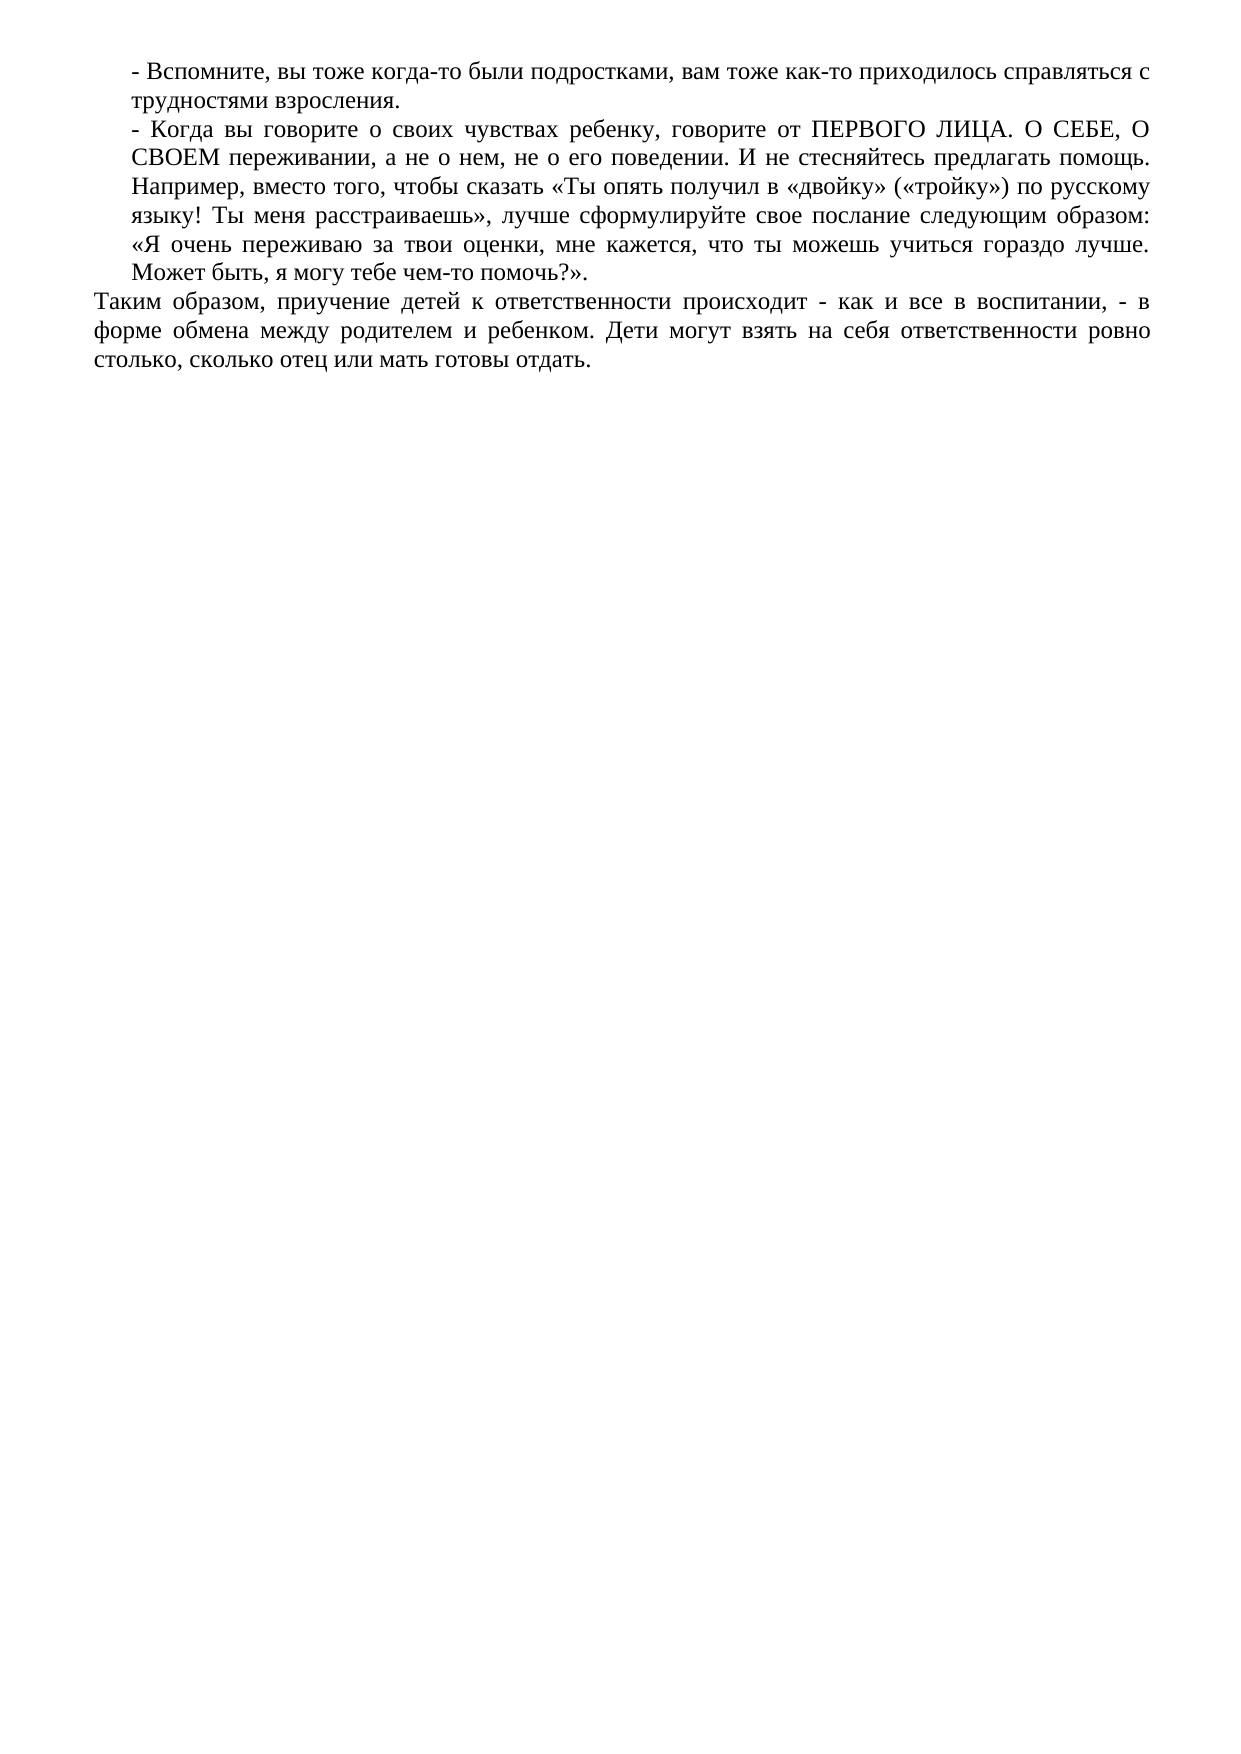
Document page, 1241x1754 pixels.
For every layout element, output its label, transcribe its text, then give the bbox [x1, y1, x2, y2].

text Таким образом, приучение детей к ответственности происходит - как и все в воспитании, - в форме обмена между родителем и ребенком. Дети могут взять на себя ответственности ровно столько, сколько отец или мать готовы отдать. [94, 286, 1152, 372]
text - Вспомните, вы тоже когда-то были подростками, вам тоже как-то приходилось справляться с трудностями взросления. [131, 56, 1152, 114]
text - Когда вы говорите о своих чувствах ребенку, говорите от ПЕРВОГО ЛИЦА. О СЕБЕ, О СВОЕМ переживании, а не о нем, не о его поведении. И не стесняйтесь предлагать помощь. Например, вместо того, чтобы сказать «Ты опять получил в «двойку» («тройку») по русскому языку! Ты меня расстраиваешь», лучше сформулируйте свое послание следующим образом: «Я очень переживаю за твои оценки, мне кажется, что ты можешь учиться гораздо лучше. Может быть, я могу тебе чем-то помочь?». [131, 114, 1152, 286]
